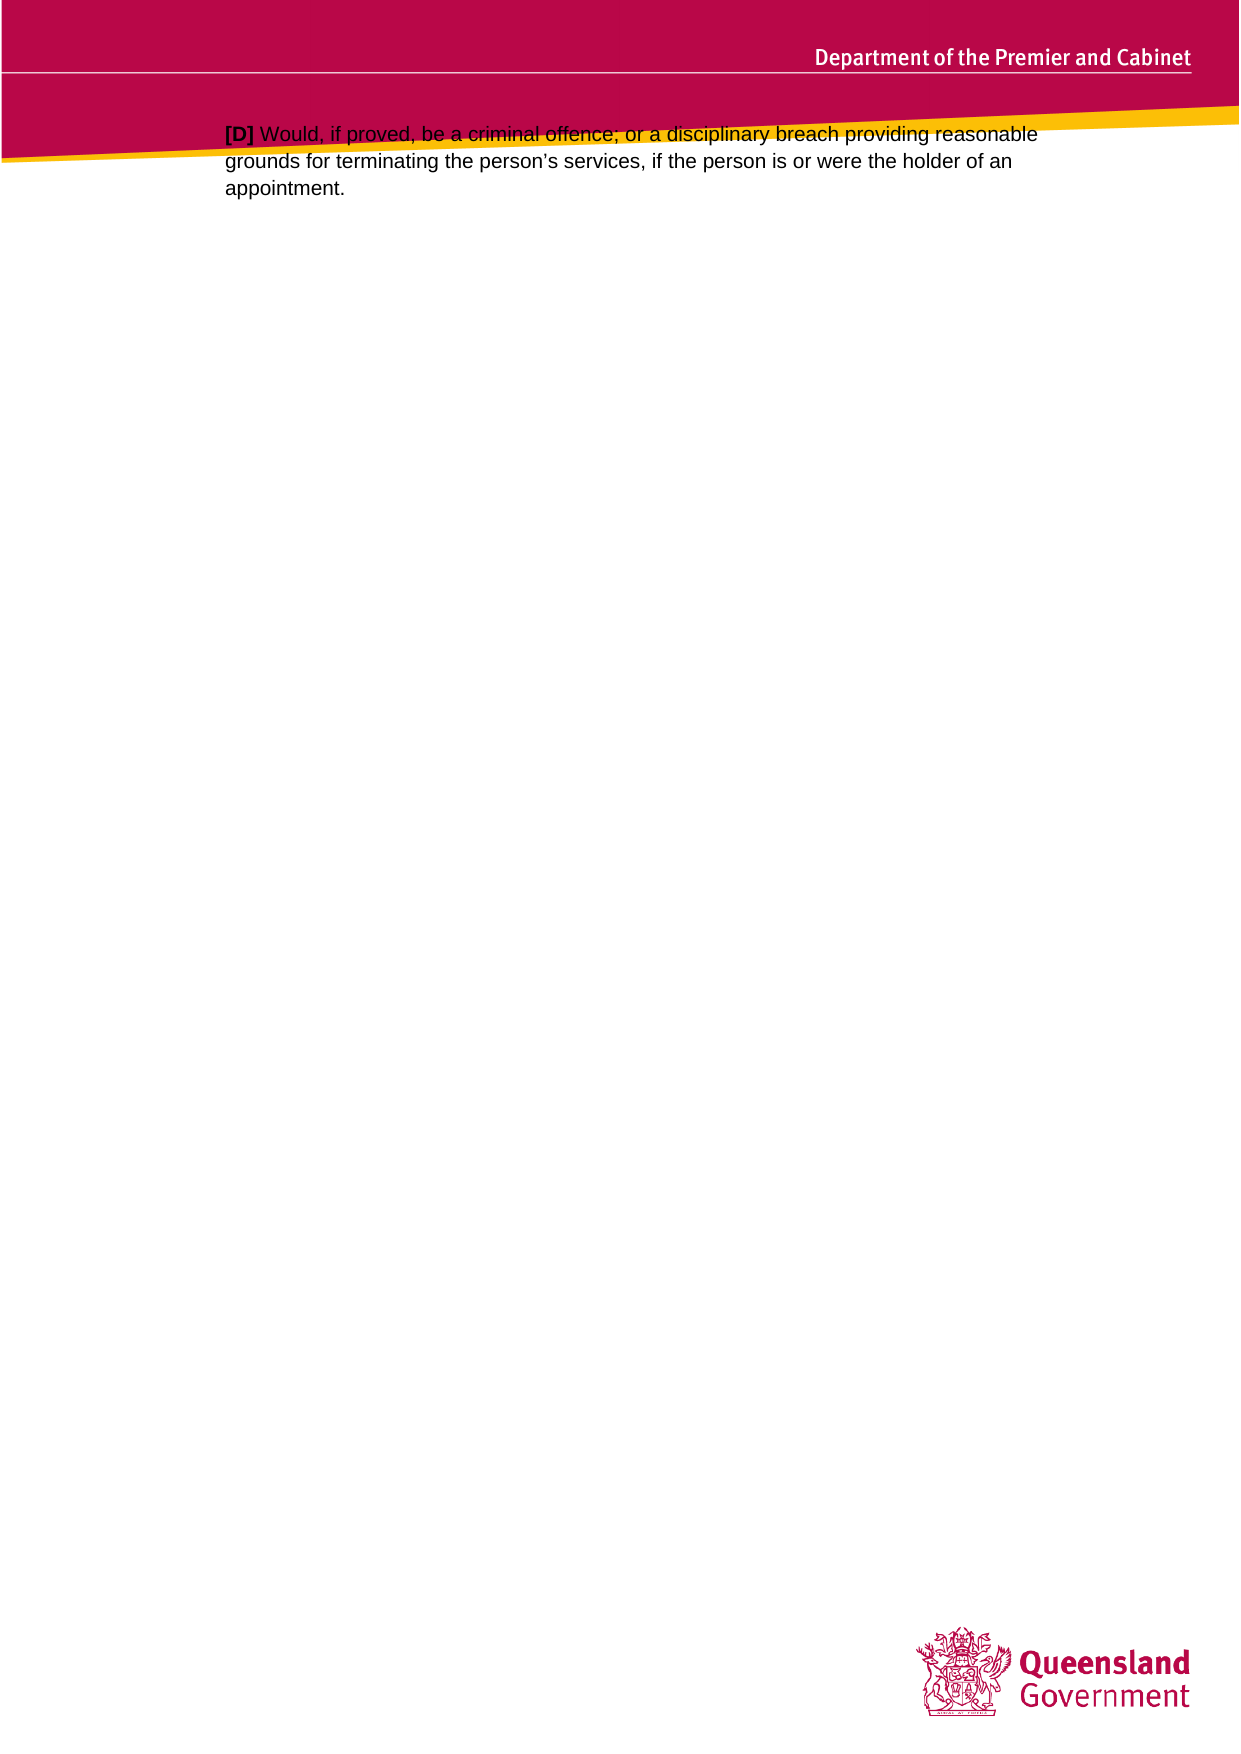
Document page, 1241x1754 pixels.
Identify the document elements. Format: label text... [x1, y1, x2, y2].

text [D] Would, if proved, be a criminal offence; or a disciplinary breach providing reasonable grounds for terminating the person’s services, if the person is or were the holder of an appointment. [225, 120, 1107, 201]
picture [1, 1612, 1241, 1753]
picture [1, 0, 1239, 173]
